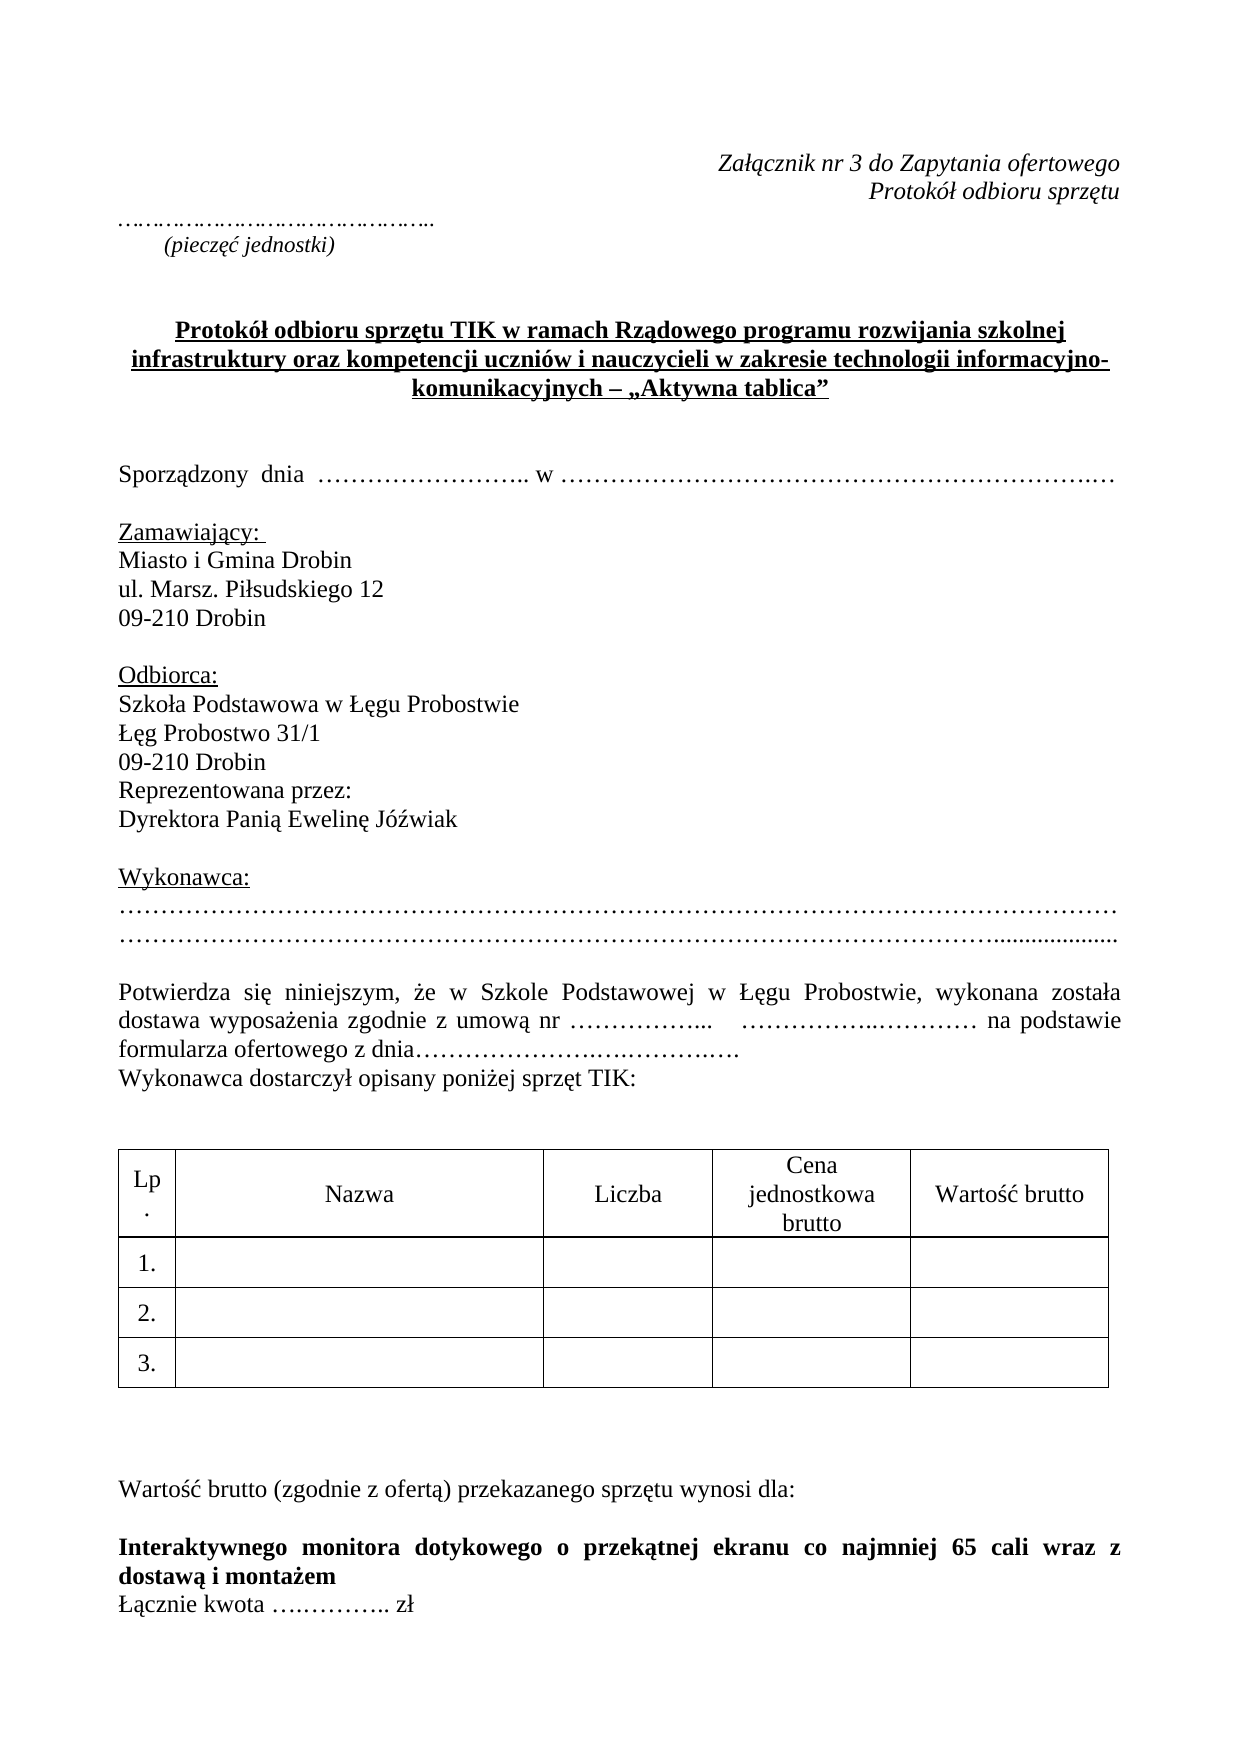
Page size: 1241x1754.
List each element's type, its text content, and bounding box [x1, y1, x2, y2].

table_cell [544, 1288, 712, 1337]
text Miasto i Gmina Drobin [118, 545, 1122, 574]
text Załącznik nr 3 do Zapytania ofertowego [118, 148, 1122, 176]
text Odbiorca: [118, 660, 1122, 689]
text 09-210 Drobin [118, 603, 1122, 632]
table_cell [713, 1238, 910, 1287]
text Protokół odbioru sprzętu TIK w ramach Rządowego programu rozwijania szkolnej infrastruktury oraz kompetencji uczniów i nauczycieli w zakresie technologii informacyjno-komunikacyjnych – „Aktywna tablica” [118, 315, 1122, 402]
table_cell [713, 1288, 910, 1337]
text Wykonawca: [118, 862, 1122, 890]
text (pieczęć jednostki) [118, 231, 1122, 258]
table_header Wartość brutto [911, 1150, 1108, 1236]
text 09-210 Drobin [118, 747, 1122, 775]
table_cell [911, 1338, 1108, 1387]
text Łącznie kwota ….……….. zł [118, 1589, 1122, 1618]
text Wykonawca dostarczył opisany poniżej sprzęt TIK: [118, 1063, 1122, 1092]
text Dyrektora Panią Ewelinę Jóźwiak [118, 804, 1122, 833]
text Wartość brutto (zgodnie z ofertą) przekazanego sprzętu wynosi dla: [118, 1474, 1122, 1503]
text ul. Marsz. Piłsudskiego 12 [118, 574, 1122, 603]
table_header Cena jednostkowa brutto [713, 1150, 910, 1236]
table_header Nazwa [176, 1150, 543, 1236]
text Protokół odbioru sprzętu [118, 176, 1122, 205]
table_cell 2. [119, 1288, 175, 1337]
text Sporządzony dnia …………………….. w ……………………………………………………….… [118, 459, 1122, 488]
text Potwierdza się niniejszym, że w Szkole Podstawowej w Łęgu Probostwie, wykonana została dostawa wyposażenia zgodnie z umową nr ……………... ……………..………… na podstawie formularza ofertowego z dnia………………….….……….…. [118, 977, 1122, 1063]
text Interaktywnego monitora dotykowego o przekątnej ekranu co najmniej 65 cali wraz z dostawą i montażem [118, 1532, 1122, 1589]
table_cell [176, 1288, 543, 1337]
text Łęg Probostwo 31/1 [118, 718, 1122, 747]
table_cell [911, 1288, 1108, 1337]
text ……………………………………………………………………………………………………………………………………………………………………………………………………….................... [118, 890, 1122, 948]
table_cell [544, 1238, 712, 1287]
table_cell [713, 1338, 910, 1387]
table_cell [176, 1238, 543, 1287]
table_cell [544, 1338, 712, 1387]
table_cell 3. [119, 1338, 175, 1387]
text ……………………………………….. [118, 205, 1122, 231]
text Szkoła Podstawowa w Łęgu Probostwie [118, 689, 1122, 718]
table_cell [176, 1338, 543, 1387]
text Reprezentowana przez: [118, 775, 1122, 804]
text Zamawiający: [118, 517, 1122, 545]
table_header Liczba [544, 1150, 712, 1236]
table_cell 1. [119, 1238, 175, 1287]
table_cell [911, 1238, 1108, 1287]
table_header Lp. [119, 1150, 175, 1236]
